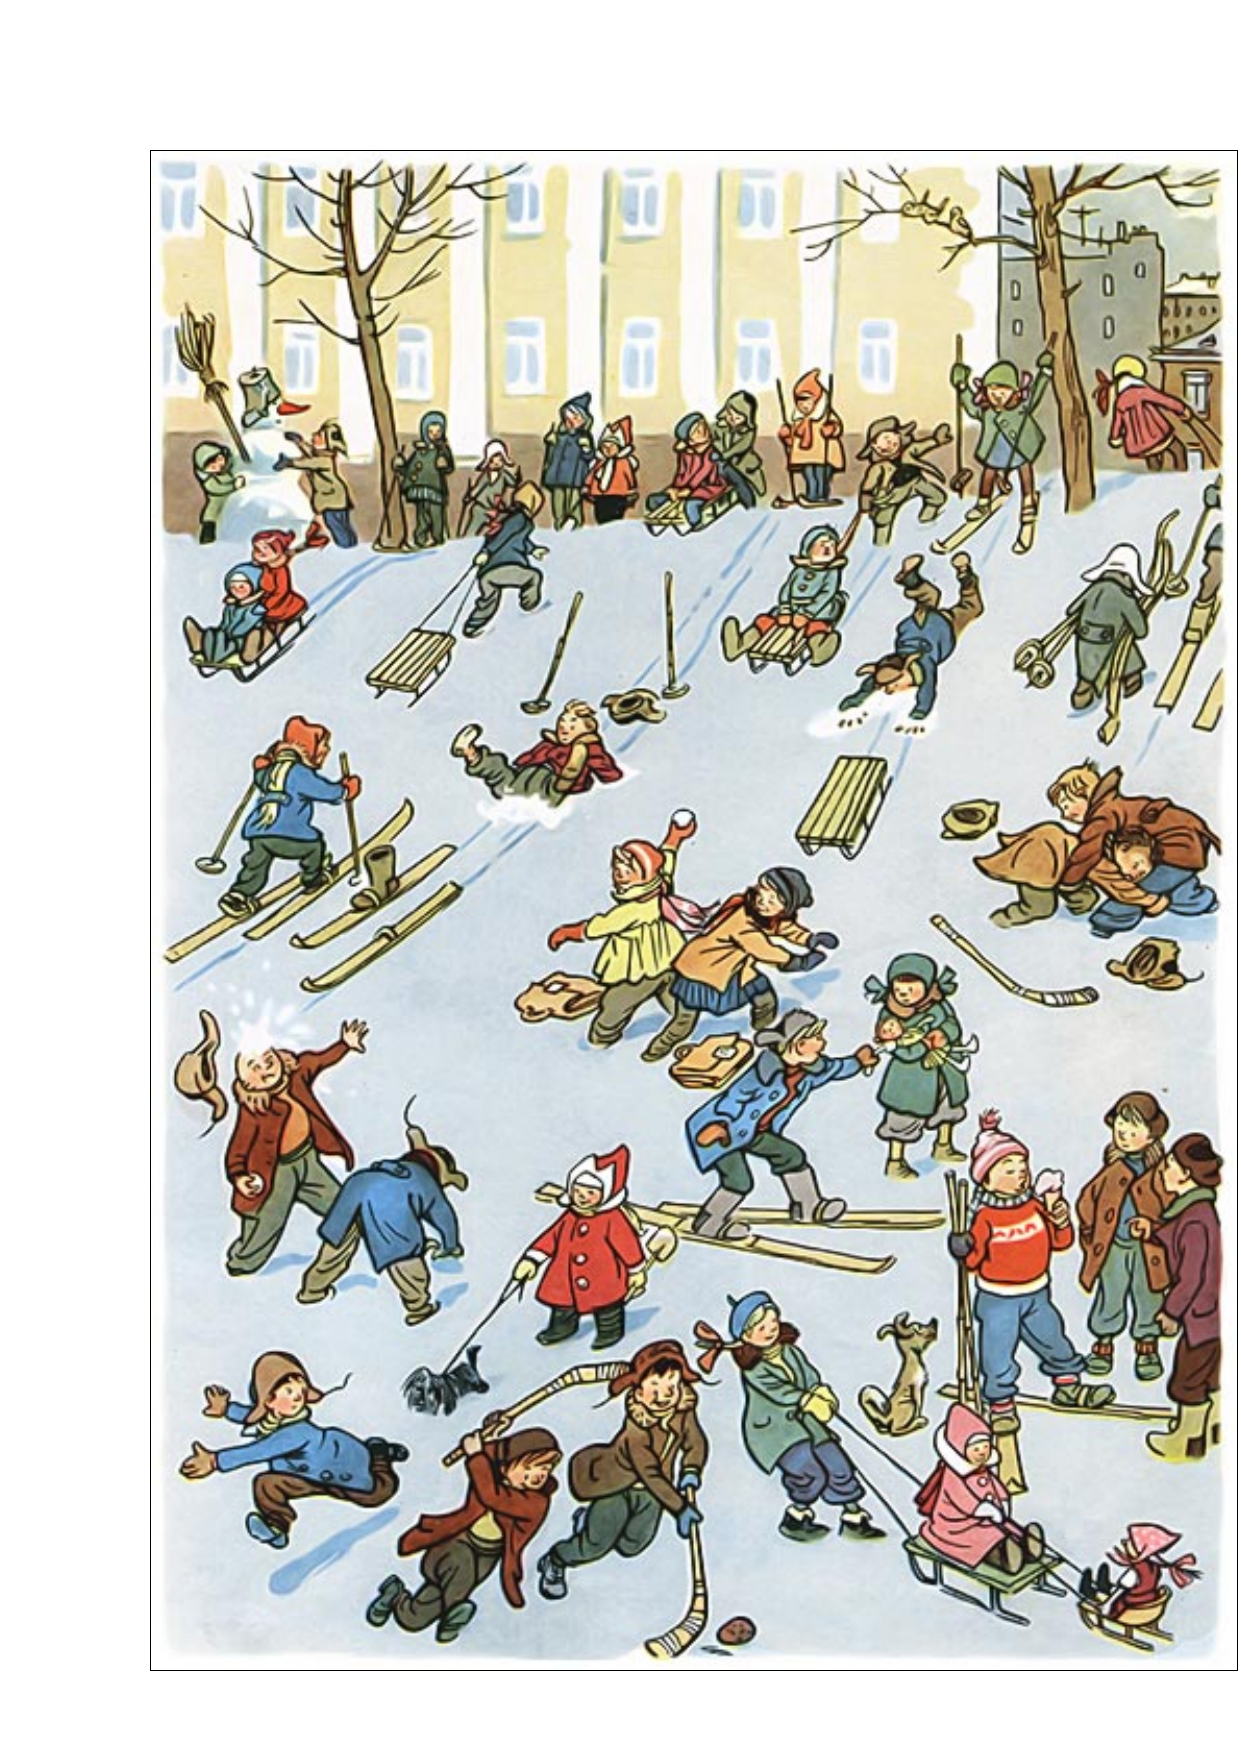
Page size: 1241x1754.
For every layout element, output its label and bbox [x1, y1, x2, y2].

picture [151, 151, 1237, 1670]
